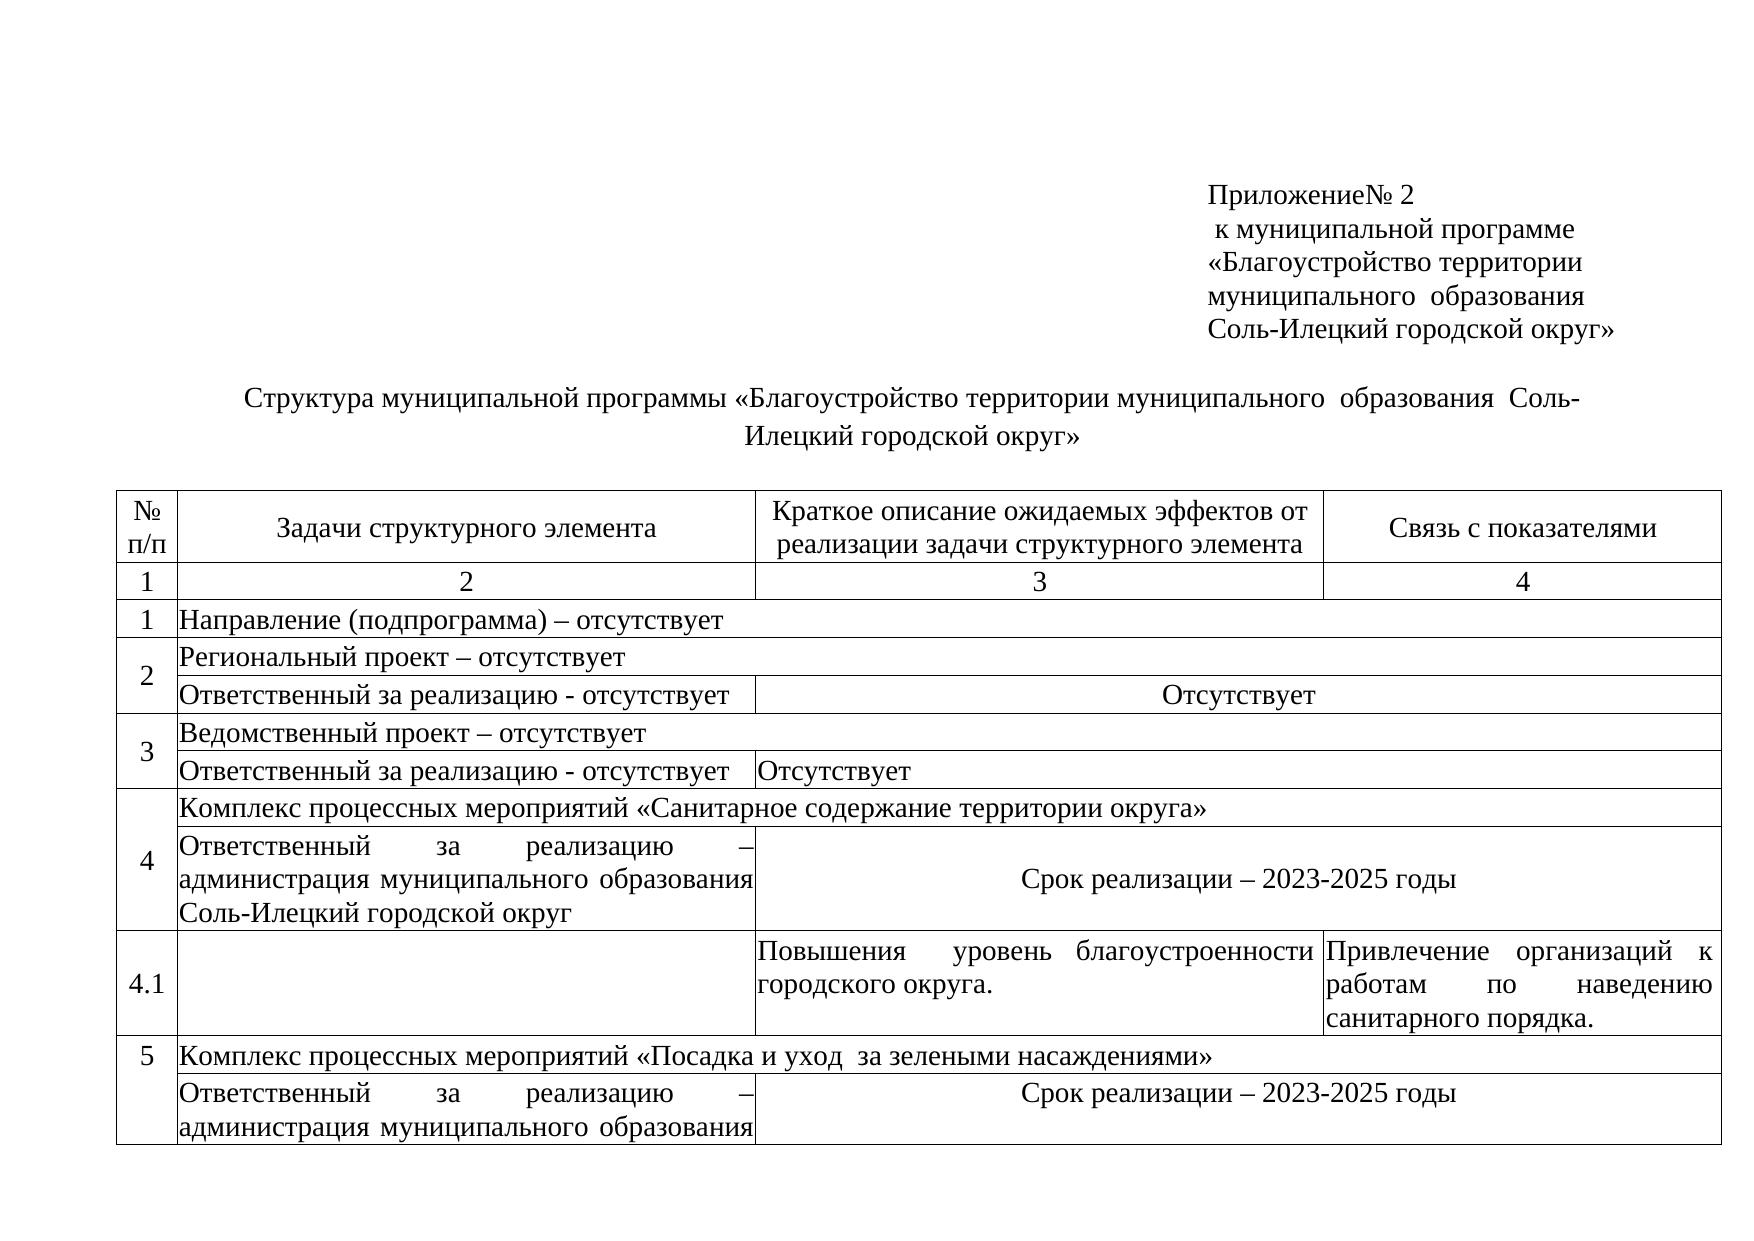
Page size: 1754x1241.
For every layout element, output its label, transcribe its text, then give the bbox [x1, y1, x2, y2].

table_cell [178, 931, 755, 1035]
table_cell Повышения уровень благоустроенности городского округа. [756, 931, 1323, 1035]
table_header Связь с показателями [1324, 491, 1721, 562]
table_cell 5 [117, 1036, 177, 1144]
table_header Краткое описание ожидаемых эффектов от реализации задачи структурного элемента [756, 491, 1323, 562]
table_cell Комплекс процессных мероприятий «Санитарное содержание территории округа» [178, 789, 1721, 826]
table_cell 2 [178, 563, 755, 599]
table_header № п/п [117, 491, 177, 562]
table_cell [178, 1074, 755, 1144]
table_cell 1 [117, 600, 177, 637]
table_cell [756, 1074, 1721, 1144]
table_cell Привлечение организаций к работам по наведению санитарного порядка. [1324, 931, 1721, 1035]
table_cell Ведомственный проект – отсутствует [178, 714, 1721, 750]
table_cell 2 [117, 638, 177, 712]
table_cell Ответственный за реализацию - отсутствует [178, 676, 755, 712]
table_header Приложение№ 2 к муниципальной программе «Благоустройство территории муниципального образования Соль-Илецкий городской округ» [1196, 177, 1647, 345]
table_cell Комплекс процессных мероприятий «Посадка и уход за зелеными насаждениями» [178, 1036, 1721, 1073]
table_cell 4.1 [117, 931, 177, 1035]
table_cell 4 [1324, 563, 1721, 599]
table_cell Срок реализации – 2023-2025 годы [756, 827, 1721, 930]
table_cell Направление (подпрограмма) – отсутствует [178, 600, 1721, 637]
table_cell Региональный проект – отсутствует [178, 638, 1721, 675]
table_header Задачи структурного элемента [178, 491, 755, 562]
table_cell 1 [117, 563, 177, 599]
table_cell Отсутствует [756, 676, 1721, 712]
text Структура муниципальной программы «Благоустройство территории муниципального образования Соль-Илецкий городской округ» [193, 381, 1631, 452]
table_cell Ответственный за реализацию - отсутствует [178, 751, 755, 788]
table_cell Отсутствует [756, 751, 1721, 788]
table_cell Ответственный за реализацию – администрация муниципального образования Соль-Илецкий городской округ [178, 827, 755, 930]
table_cell 3 [756, 563, 1323, 599]
table_cell 4 [117, 789, 177, 930]
table_cell 3 [117, 714, 177, 788]
